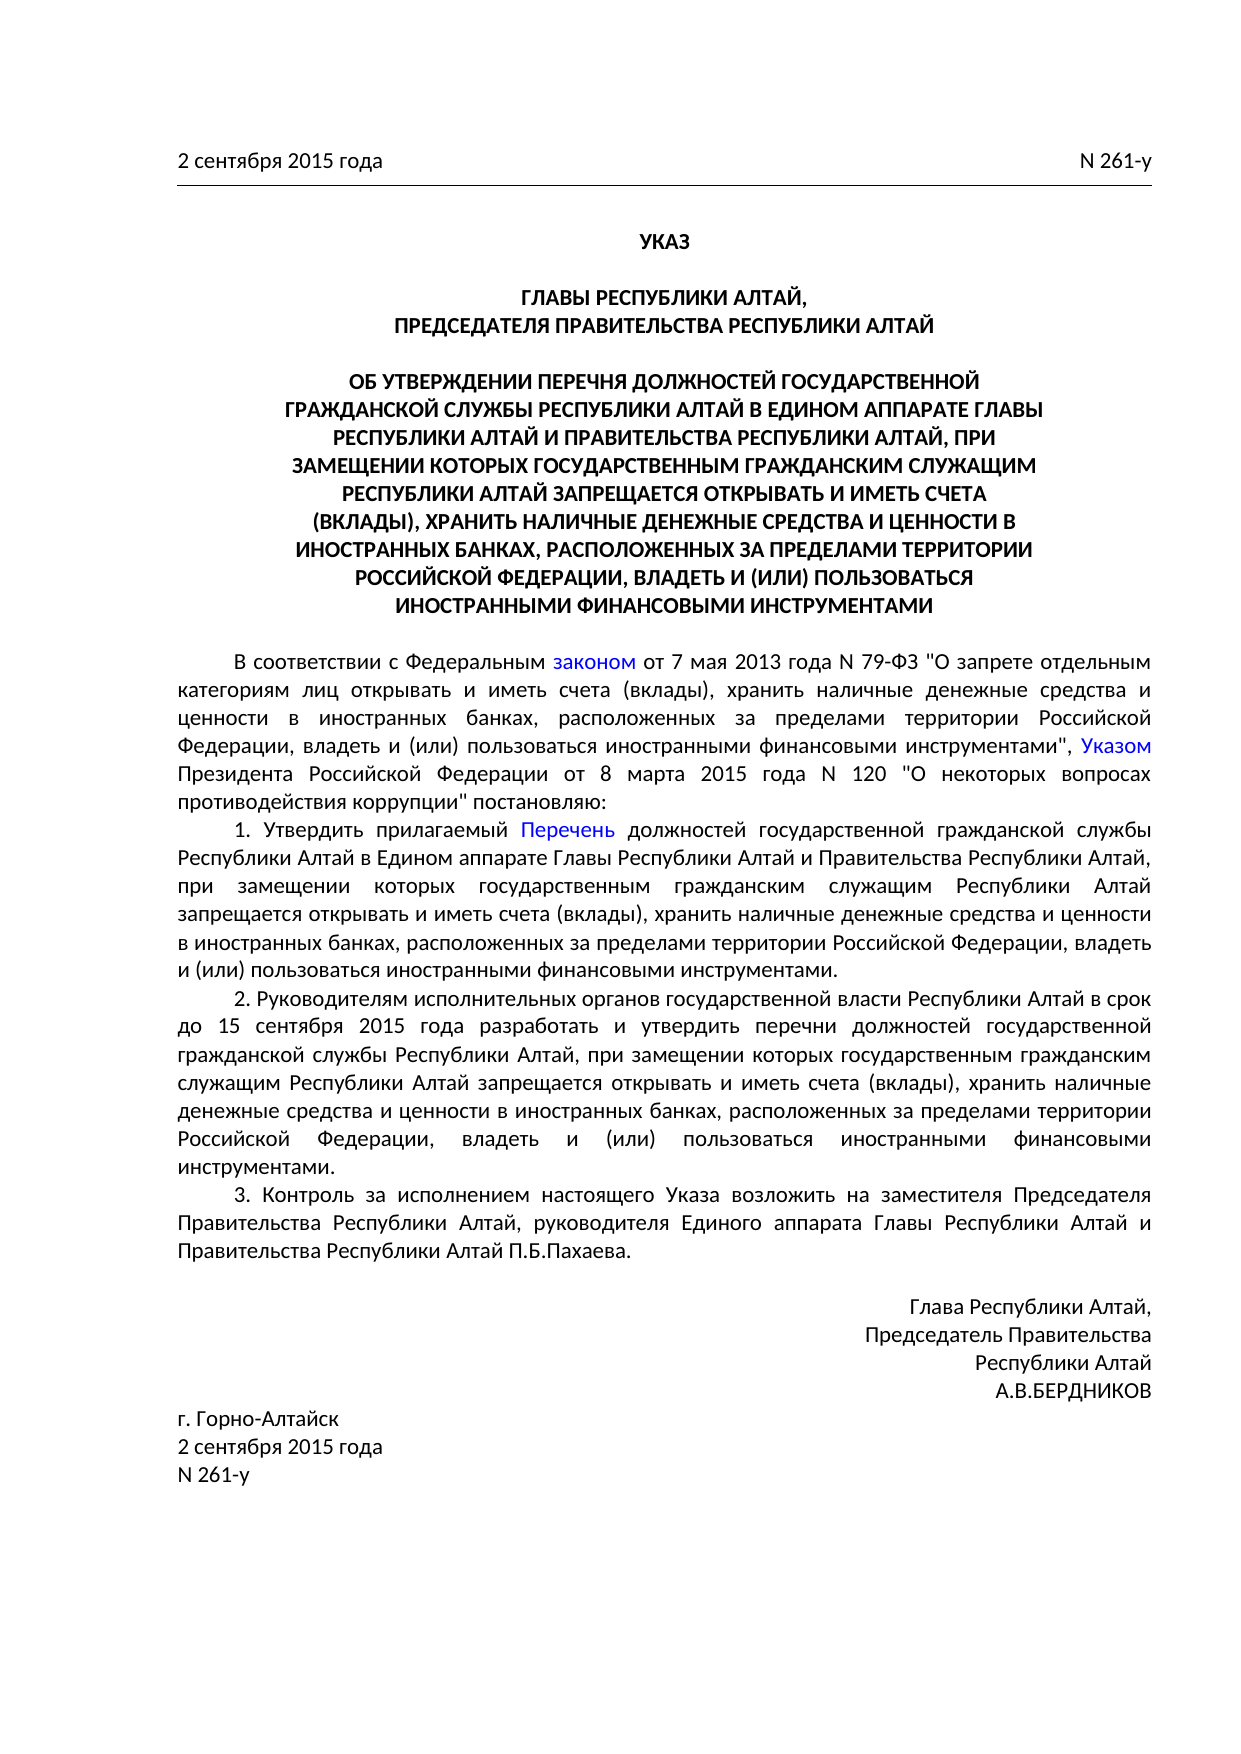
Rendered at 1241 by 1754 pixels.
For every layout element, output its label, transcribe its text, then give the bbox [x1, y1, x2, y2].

text N 261-у [177, 1460, 1152, 1488]
title ИНОСТРАННЫМИ ФИНАНСОВЫМИ ИНСТРУМЕНТАМИ [177, 591, 1152, 619]
title РЕСПУБЛИКИ АЛТАЙ И ПРАВИТЕЛЬСТВА РЕСПУБЛИКИ АЛТАЙ, ПРИ [177, 423, 1152, 451]
title (ВКЛАДЫ), ХРАНИТЬ НАЛИЧНЫЕ ДЕНЕЖНЫЕ СРЕДСТВА И ЦЕННОСТИ В [177, 507, 1152, 535]
table_header 2 сентября 2015 года [177, 146, 664, 174]
text г. Горно-Алтайск [177, 1404, 1152, 1432]
title РЕСПУБЛИКИ АЛТАЙ ЗАПРЕЩАЕТСЯ ОТКРЫВАТЬ И ИМЕТЬ СЧЕТА [177, 479, 1152, 507]
text 1. Утвердить прилагаемый Перечень должностей государственной гражданской службы Республики Алтай в Едином аппарате Главы Республики Алтай и Правительства Республики Алтай, при замещении которых государственным гражданским служащим Республики Алтай запрещается открывать и иметь счета (вклады), хранить наличные денежные средства и ценности в иностранных банках, расположенных за пределами территории Российской Федерации, владеть и (или) пользоваться иностранными финансовыми инструментами. [177, 816, 1152, 984]
title ПРЕДСЕДАТЕЛЯ ПРАВИТЕЛЬСТВА РЕСПУБЛИКИ АЛТАЙ [177, 311, 1152, 339]
title ОБ УТВЕРЖДЕНИИ ПЕРЕЧНЯ ДОЛЖНОСТЕЙ ГОСУДАРСТВЕННОЙ [177, 367, 1152, 395]
table_header N 261-у [664, 146, 1152, 174]
text Председатель Правительства [177, 1320, 1152, 1348]
text Глава Республики Алтай, [177, 1292, 1152, 1320]
text А.В.БЕРДНИКОВ [177, 1376, 1152, 1404]
title ГРАЖДАНСКОЙ СЛУЖБЫ РЕСПУБЛИКИ АЛТАЙ В ЕДИНОМ АППАРАТЕ ГЛАВЫ [177, 395, 1152, 423]
text В соответствии с Федеральным законом от 7 мая 2013 года N 79-ФЗ "О запрете отдельным категориям лиц открывать и иметь счета (вклады), хранить наличные денежные средства и ценности в иностранных банках, расположенных за пределами территории Российской Федерации, владеть и (или) пользоваться иностранными финансовыми инструментами", Указом Президента Российской Федерации от 8 марта 2015 года N 120 "О некоторых вопросах противодействия коррупции" постановляю: [177, 647, 1152, 816]
title ЗАМЕЩЕНИИ КОТОРЫХ ГОСУДАРСТВЕННЫМ ГРАЖДАНСКИМ СЛУЖАЩИМ [177, 451, 1152, 479]
title УКАЗ [177, 227, 1152, 255]
title РОССИЙСКОЙ ФЕДЕРАЦИИ, ВЛАДЕТЬ И (ИЛИ) ПОЛЬЗОВАТЬСЯ [177, 563, 1152, 591]
text 2 сентября 2015 года [177, 1432, 1152, 1460]
text Республики Алтай [177, 1348, 1152, 1376]
text 3. Контроль за исполнением настоящего Указа возложить на заместителя Председателя Правительства Республики Алтай, руководителя Единого аппарата Главы Республики Алтай и Правительства Республики Алтай П.Б.Пахаева. [177, 1180, 1152, 1264]
title ИНОСТРАННЫХ БАНКАХ, РАСПОЛОЖЕННЫХ ЗА ПРЕДЕЛАМИ ТЕРРИТОРИИ [177, 535, 1152, 563]
title ГЛАВЫ РЕСПУБЛИКИ АЛТАЙ, [177, 283, 1152, 311]
text 2. Руководителям исполнительных органов государственной власти Республики Алтай в срок до 15 сентября 2015 года разработать и утвердить перечни должностей государственной гражданской службы Республики Алтай, при замещении которых государственным гражданским служащим Республики Алтай запрещается открывать и иметь счета (вклады), хранить наличные денежные средства и ценности в иностранных банках, расположенных за пределами территории Российской Федерации, владеть и (или) пользоваться иностранными финансовыми инструментами. [177, 984, 1152, 1180]
